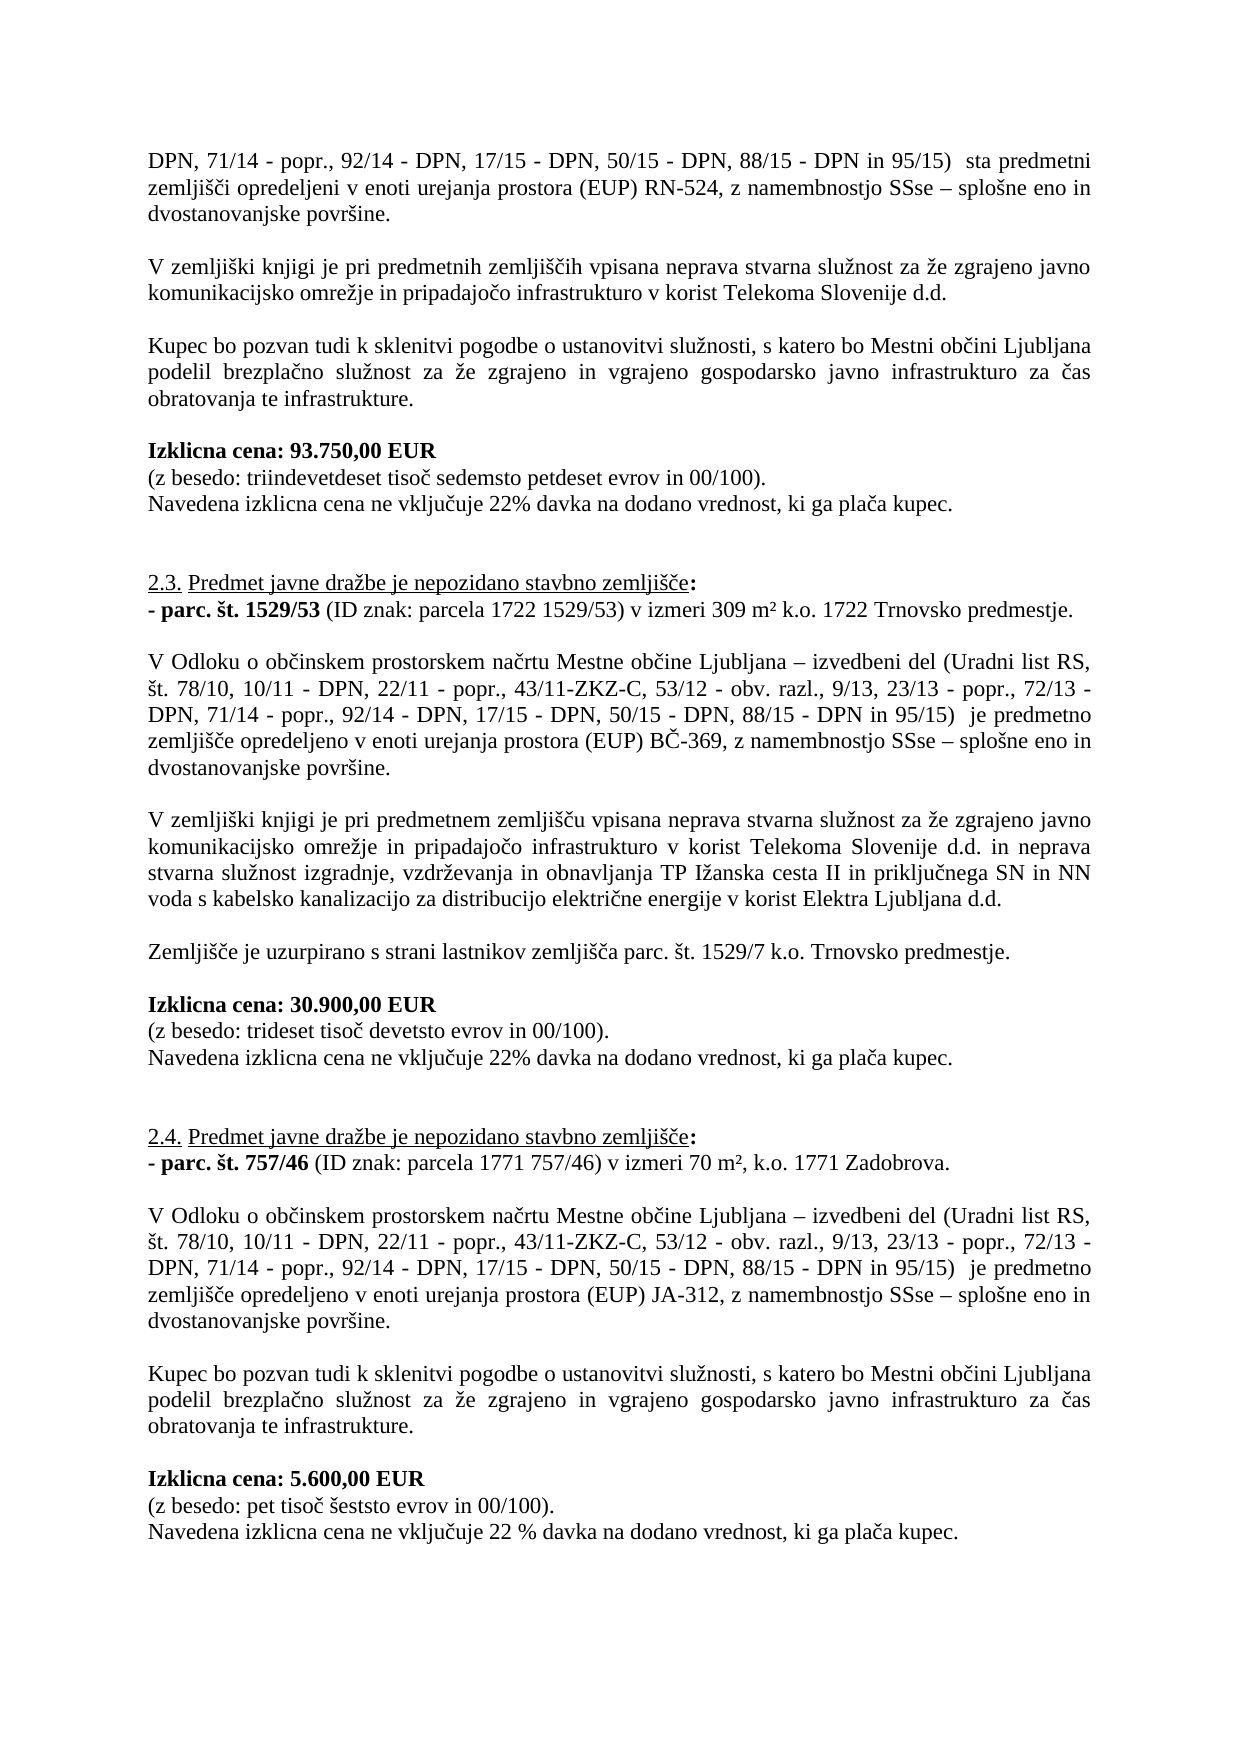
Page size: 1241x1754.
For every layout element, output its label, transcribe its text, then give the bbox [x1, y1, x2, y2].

text (z besedo: pet tisoč šeststo evrov in 00/100). [148, 1492, 1093, 1518]
text Kupec bo pozvan tudi k sklenitvi pogodbe o ustanovitvi služnosti, s katero bo Mestni občini Ljubljana podelil brezplačno služnost za že zgrajeno in vgrajeno gospodarsko javno infrastrukturo za čas obratovanja te infrastrukture. [148, 332, 1093, 411]
text V Odloku o občinskem prostorskem načrtu Mestne občine Ljubljana – izvedbeni del (Uradni list RS, št. 78/10, 10/11 - DPN, 22/11 - popr., 43/11-ZKZ-C, 53/12 - obv. razl., 9/13, 23/13 - popr., 72/13 - DPN, 71/14 - popr., 92/14 - DPN, 17/15 - DPN, 50/15 - DPN, 88/15 - DPN in 95/15) je predmetno zemljišče opredeljeno v enoti urejanja prostora (EUP) BČ-369, z namembnostjo SSse – splošne eno in dvostanovanjske površine. [148, 648, 1093, 780]
text Zemljišče je uzurpirano s strani lastnikov zemljišča parc. št. 1529/7 k.o. Trnovsko predmestje. [148, 938, 1093, 964]
text V Odloku o občinskem prostorskem načrtu Mestne občine Ljubljana – izvedbeni del (Uradni list RS, št. 78/10, 10/11 - DPN, 22/11 - popr., 43/11-ZKZ-C, 53/12 - obv. razl., 9/13, 23/13 - popr., 72/13 - DPN, 71/14 - popr., 92/14 - DPN, 17/15 - DPN, 50/15 - DPN, 88/15 - DPN in 95/15) je predmetno zemljišče opredeljeno v enoti urejanja prostora (EUP) JA-312, z namembnostjo SSse – splošne eno in dvostanovanjske površine. [148, 1202, 1093, 1333]
text V zemljiški knjigi je pri predmetnem zemljišču vpisana neprava stvarna služnost za že zgrajeno javno komunikacijsko omrežje in pripadajočo infrastrukturo v korist Telekoma Slovenije d.d. in neprava stvarna služnost izgradnje, vzdrževanja in obnavljanja TP Ižanska cesta II in priključnega SN in NN voda s kabelsko kanalizacijo za distribucijo električne energije v korist Elektra Ljubljana d.d. [148, 806, 1093, 912]
text Izklicna cena: 93.750,00 EUR [148, 437, 1093, 464]
text - parc. št. 1529/53 (ID znak: parcela 1722 1529/53) v izmeri 309 m² k.o. 1722 Trnovsko predmestje. [148, 596, 1093, 622]
text V zemljiški knjigi je pri predmetnih zemljiščih vpisana neprava stvarna služnost za že zgrajeno javno komunikacijsko omrežje in pripadajočo infrastrukturo v korist Telekoma Slovenije d.d. [148, 253, 1093, 306]
text Izklicna cena: 5.600,00 EUR [148, 1465, 1093, 1492]
text 2.3. Predmet javne dražbe je nepozidano stavbno zemljišče: [148, 569, 1093, 596]
text (z besedo: trideset tisoč devetsto evrov in 00/100). [148, 1017, 1093, 1044]
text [148, 148, 1093, 227]
text Kupec bo pozvan tudi k sklenitvi pogodbe o ustanovitvi služnosti, s katero bo Mestni občini Ljubljana podelil brezplačno služnost za že zgrajeno in vgrajeno gospodarsko javno infrastrukturo za čas obratovanja te infrastrukture. [148, 1360, 1093, 1439]
text - parc. št. 757/46 (ID znak: parcela 1771 757/46) v izmeri 70 m², k.o. 1771 Zadobrova. [148, 1149, 1093, 1175]
text Izklicna cena: 30.900,00 EUR [148, 991, 1093, 1017]
text 2.4. Predmet javne dražbe je nepozidano stavbno zemljišče: [148, 1123, 1093, 1149]
text (z besedo: triindevetdeset tisoč sedemsto petdeset evrov in 00/100). [148, 464, 1093, 490]
text Navedena izklicna cena ne vključuje 22% davka na dodano vrednost, ki ga plača kupec. [148, 1044, 1093, 1070]
text Navedena izklicna cena ne vključuje 22% davka na dodano vrednost, ki ga plača kupec. [148, 490, 1093, 517]
text Navedena izklicna cena ne vključuje 22 % davka na dodano vrednost, ki ga plača kupec. [148, 1518, 1093, 1544]
